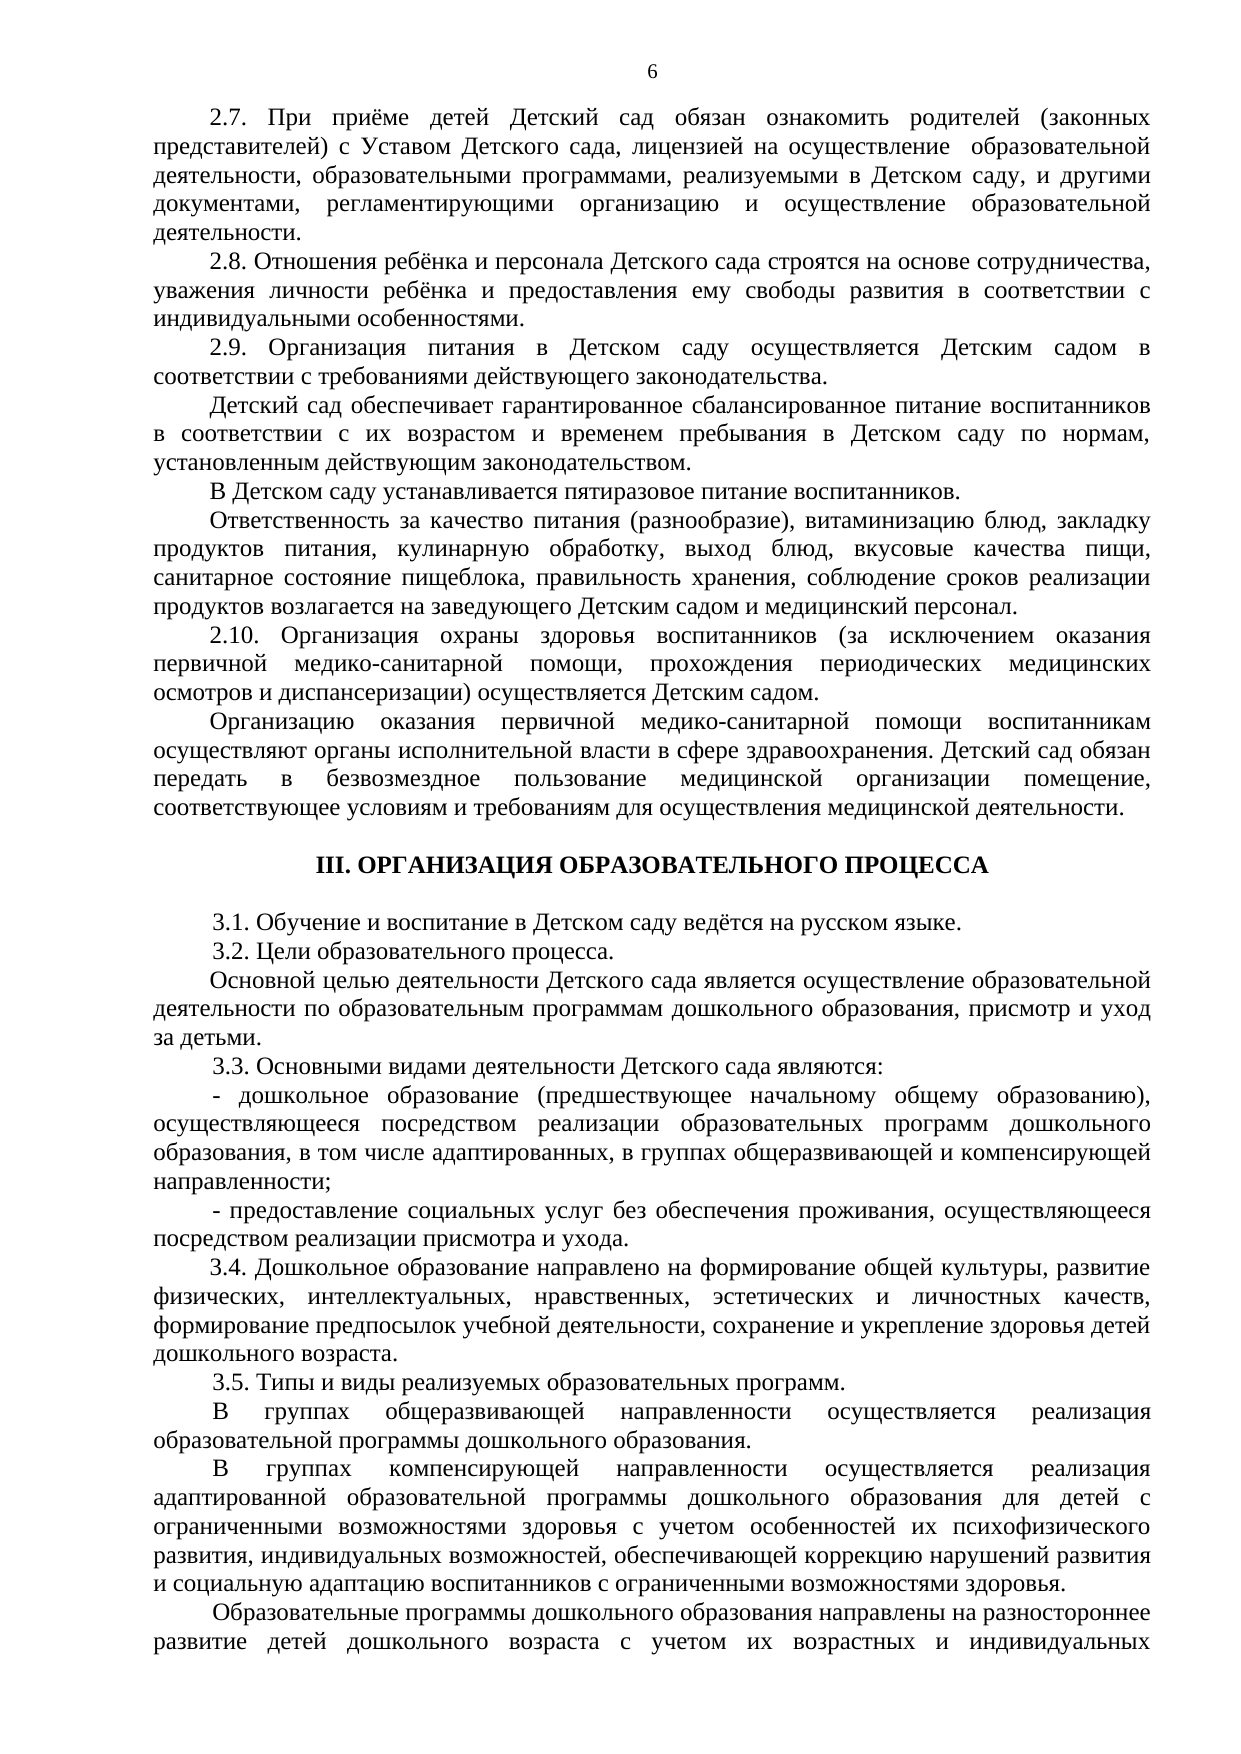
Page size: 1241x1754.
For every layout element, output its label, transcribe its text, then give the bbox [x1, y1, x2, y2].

text 3.2. Цели образовательного процесса. [153, 936, 1152, 965]
text 2.7. При приёме детей Детский сад обязан ознакомить родителей (законных представителей) с Уставом Детского сада, лицензией на осуществление образовательной деятельности, образовательными программами, реализуемыми в Детском саду, и другими документами, регламентирующими организацию и осуществление образовательной деятельности. [153, 102, 1152, 246]
text - дошкольное образование (предшествующее начальному общему образованию), осуществляющееся посредством реализации образовательных программ дошкольного образования, в том числе адаптированных, в группах общеразвивающей и компенсирующей направленности; [153, 1080, 1152, 1195]
text В группах компенсирующей направленности осуществляется реализация адаптированной образовательной программы дошкольного образования для детей с ограниченными возможностями здоровья с учетом особенностей их психофизического развития, индивидуальных возможностей, обеспечивающей коррекцию нарушений развития и социальную адаптацию воспитанников с ограниченными возможностями здоровья. [153, 1453, 1152, 1597]
text Организацию оказания первичной медико-санитарной помощи воспитанникам осуществляют органы исполнительной власти в сфере здравоохранения. Детский сад обязан передать в безвозмездное пользование медицинской организации помещение, соответствующее условиям и требованиям для осуществления медицинской деятельности. [153, 706, 1152, 821]
text 2.10. Организация охраны здоровья воспитанников (за исключением оказания первичной медико-санитарной помощи, прохождения периодических медицинских осмотров и диспансеризации) осуществляется Детским садом. [153, 620, 1152, 706]
text 3.4. Дошкольное образование направлено на формирование общей культуры, развитие физических, интеллектуальных, нравственных, эстетических и личностных качеств, формирование предпосылок учебной деятельности, сохранение и укрепление здоровья детей дошкольного возраста. [153, 1252, 1152, 1367]
text Детский сад обеспечивает гарантированное сбалансированное питание воспитанников в соответствии с их возрастом и временем пребывания в Детском саду по нормам, установленным действующим законодательством. [153, 390, 1152, 476]
text III. ОРГАНИЗАЦИЯ ОБРАЗОВАТЕЛЬНОГО ПРОЦЕССА [153, 850, 1152, 878]
text 3.5. Типы и виды реализуемых образовательных программ. [153, 1367, 1152, 1396]
text 3.1. Обучение и воспитание в Детском саду ведётся на русском языке. [153, 907, 1152, 936]
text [153, 1597, 1152, 1655]
text В группах общеразвивающей направленности осуществляется реализация образовательной программы дошкольного образования. [153, 1396, 1152, 1453]
text 3.3. Основными видами деятельности Детского сада являются: [153, 1051, 1152, 1080]
text - предоставление социальных услуг без обеспечения проживания, осуществляющееся посредством реализации присмотра и ухода. [153, 1195, 1152, 1252]
text В Детском саду устанавливается пятиразовое питание воспитанников. [153, 476, 1152, 505]
text Основной целью деятельности Детского сада является осуществление образовательной деятельности по образовательным программам дошкольного образования, присмотр и уход за детьми. [153, 965, 1152, 1051]
text 2.8. Отношения ребёнка и персонала Детского сада строятся на основе сотрудничества, уважения личности ребёнка и предоставления ему свободы развития в соответствии с индивидуальными особенностями. [153, 246, 1152, 332]
text Ответственность за качество питания (разнообразие), витаминизацию блюд, закладку продуктов питания, кулинарную обработку, выход блюд, вкусовые качества пищи, санитарное состояние пищеблока, правильность хранения, соблюдение сроков реализации продуктов возлагается на заведующего Детским садом и медицинский персонал. [153, 505, 1152, 620]
text 2.9. Организация питания в Детском саду осуществляется Детским садом в соответствии с требованиями действующего законодательства. [153, 332, 1152, 390]
